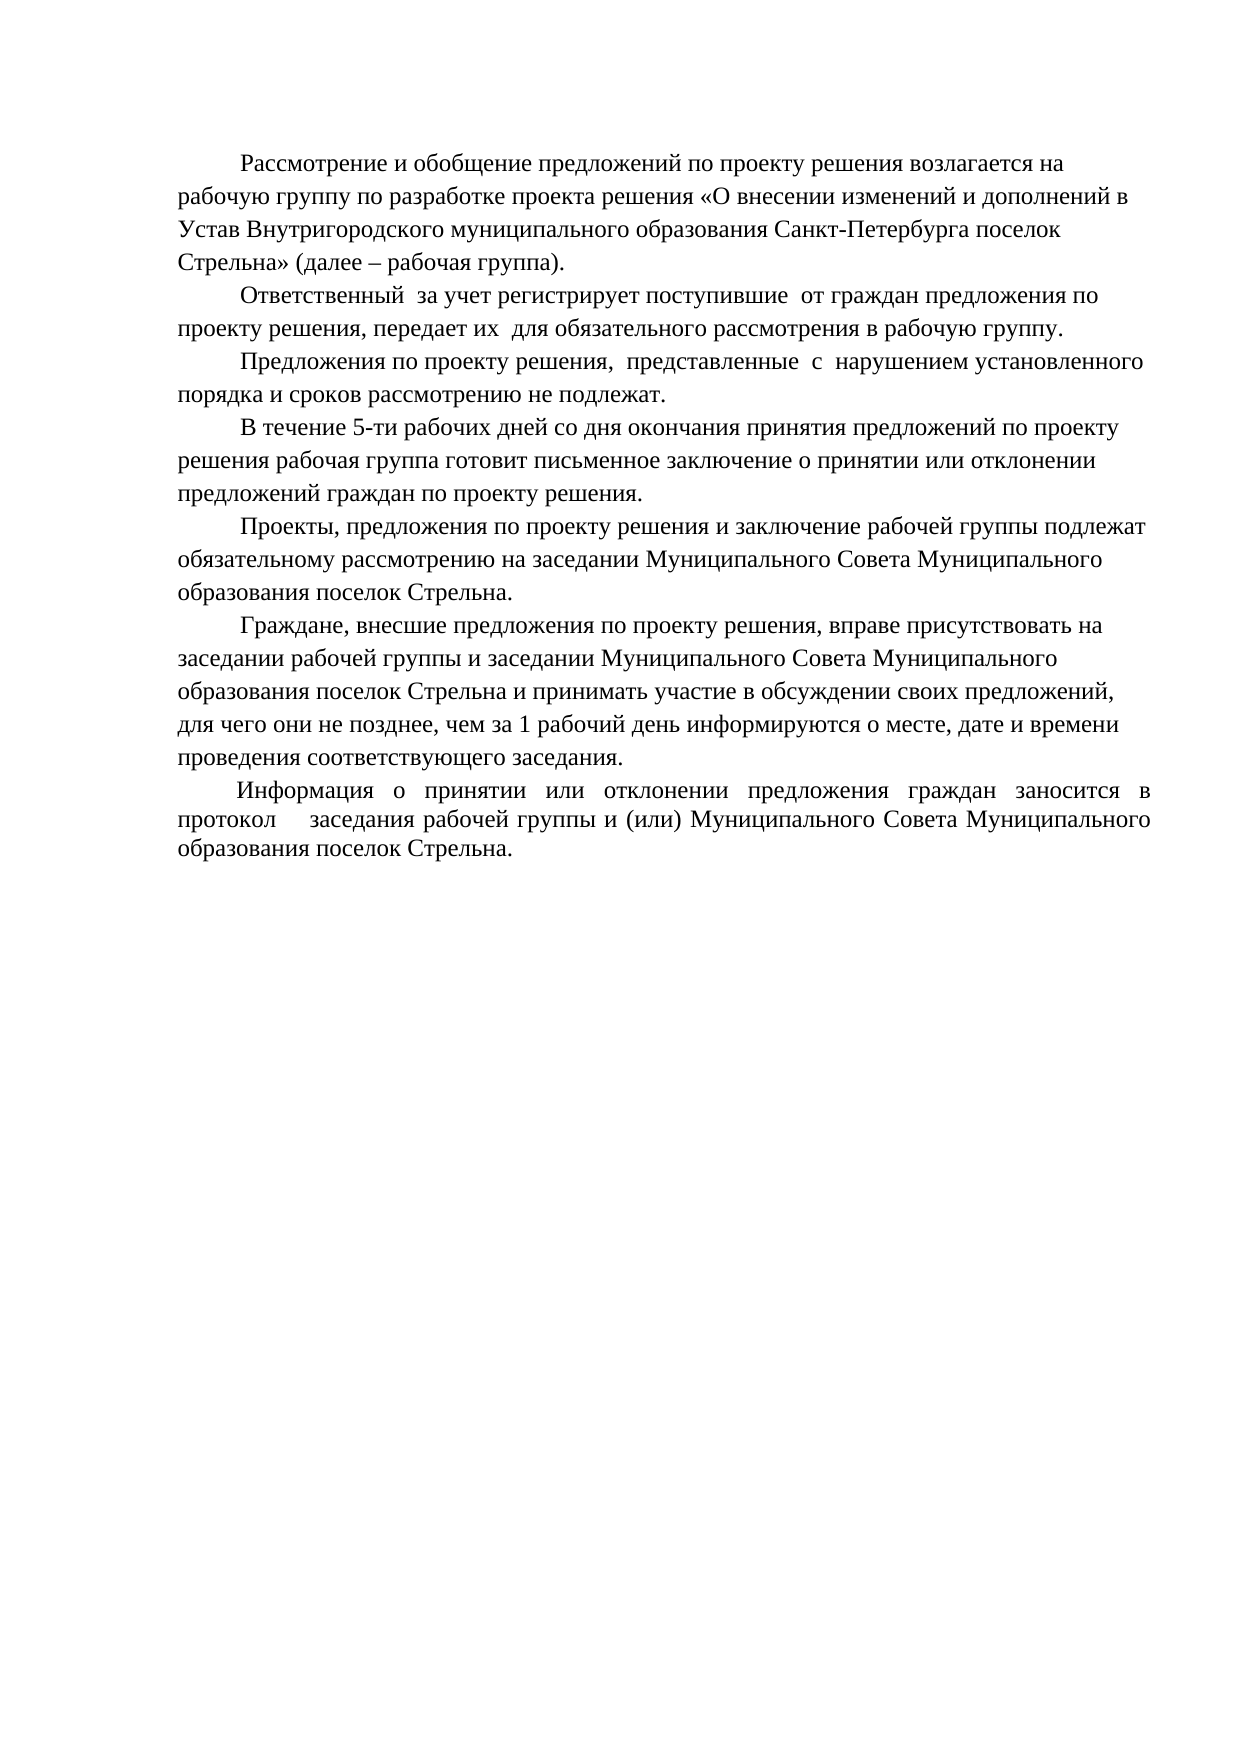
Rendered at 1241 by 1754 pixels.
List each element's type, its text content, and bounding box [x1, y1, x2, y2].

text Проекты, предложения по проекту решения и заключение рабочей группы подлежат обязательному рассмотрению на заседании Муниципального Совета Муниципального образования поселок Стрельна. [177, 511, 1152, 606]
text Информация о принятии или отклонении предложения граждан заносится в протокол заседания рабочей группы и (или) Муниципального Совета Муниципального образования поселок Стрельна. [177, 775, 1152, 861]
text Предложения по проекту решения, представленные с нарушением установленного порядка и сроков рассмотрению не подлежат. [177, 346, 1152, 408]
text В течение 5-ти рабочих дней со дня окончания принятия предложений по проекту решения рабочая группа готовит письменное заключение о принятии или отклонении предложений граждан по проекту решения. [177, 412, 1152, 507]
text Рассмотрение и обобщение предложений по проекту решения возлагается на рабочую группу по разработке проекта решения «О внесении изменений и дополнений в Устав Внутригородского муниципального образования Санкт-Петербурга поселок Стрельна» (далее – рабочая группа). [177, 148, 1152, 276]
text Граждане, внесшие предложения по проекту решения, вправе присутствовать на заседании рабочей группы и заседании Муниципального Совета Муниципального образования поселок Стрельна и принимать участие в обсуждении своих предложений, для чего они не позднее, чем за 1 рабочий день информируются о месте, дате и времени проведения соответствующего заседания. [177, 610, 1152, 771]
text Ответственный за учет регистрирует поступившие от граждан предложения по проекту решения, передает их для обязательного рассмотрения в рабочую группу. [177, 280, 1152, 342]
